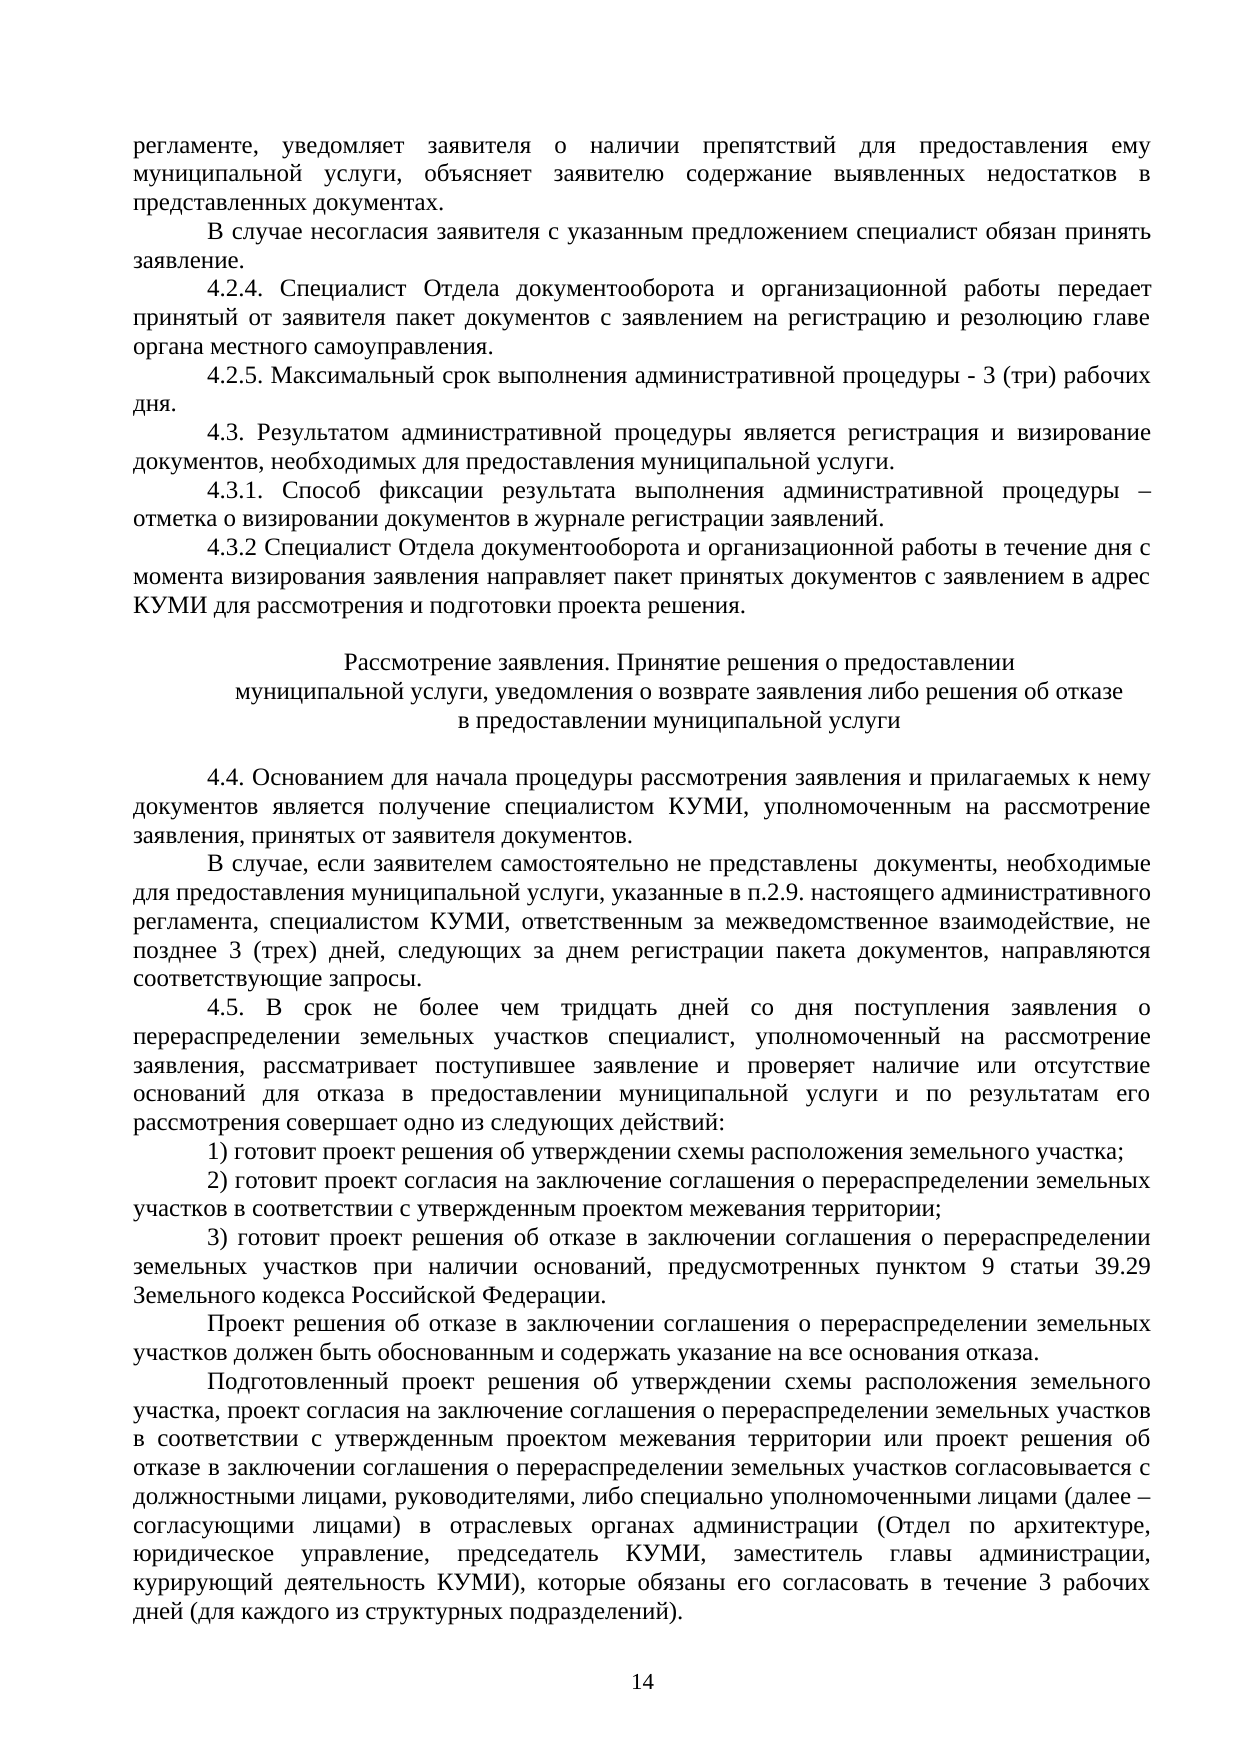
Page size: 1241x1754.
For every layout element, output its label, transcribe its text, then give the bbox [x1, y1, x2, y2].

text В случае, если заявителем самостоятельно не представлены документы, необходимые для предоставления муниципальной услуги, указанные в п.2.9. настоящего административного регламента, специалистом КУМИ, ответственным за межведомственное взаимодействие, не позднее 3 (трех) дней, следующих за днем регистрации пакета документов, направляются соответствующие запросы. [133, 848, 1152, 992]
text В случае несогласия заявителя с указанным предложением специалист обязан принять заявление. [133, 216, 1152, 273]
text 1) готовит проект решения об утверждении схемы расположения земельного участка; [133, 1136, 1152, 1165]
text 4.4. Основанием для начала процедуры рассмотрения заявления и прилагаемых к нему документов является получение специалистом КУМИ, уполномоченным на рассмотрение заявления, принятых от заявителя документов. [133, 762, 1152, 848]
text муниципальной услуги, уведомления о возврате заявления либо решения об отказе [133, 676, 1152, 705]
text 2) готовит проект согласия на заключение соглашения о перераспределении земельных участков в соответствии с утвержденным проектом межевания территории; [133, 1165, 1152, 1222]
text 4.5. В срок не более чем тридцать дней со дня поступления заявления о перераспределении земельных участков специалист, уполномоченный на рассмотрение заявления, рассматривает поступившее заявление и проверяет наличие или отсутствие оснований для отказа в предоставлении муниципальной услуги и по результатам его рассмотрения совершает одно из следующих действий: [133, 992, 1152, 1136]
text Проект решения об отказе в заключении соглашения о перераспределении земельных участков должен быть обоснованным и содержать указание на все основания отказа. [133, 1308, 1152, 1366]
text в предоставлении муниципальной услуги [133, 705, 1152, 733]
text 4.2.4. Специалист Отдела документооборота и организационной работы передает принятый от заявителя пакет документов с заявлением на регистрацию и резолюцию главе органа местного самоуправления. [133, 273, 1152, 360]
text 4.3.2 Специалист Отдела документооборота и организационной работы в течение дня с момента визирования заявления направляет пакет принятых документов с заявлением в адрес КУМИ для рассмотрения и подготовки проекта решения. [133, 532, 1152, 618]
text Рассмотрение заявления. Принятие решения о предоставлении [133, 647, 1152, 676]
text 3) готовит проект решения об отказе в заключении соглашения о перераспределении земельных участков при наличии оснований, предусмотренных пунктом 9 статьи 39.29 Земельного кодекса Российской Федерации. [133, 1222, 1152, 1308]
text 4.2.5. Максимальный срок выполнения административной процедуры - 3 (три) рабочих дня. [133, 360, 1152, 417]
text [133, 130, 1152, 216]
text 4.3. Результатом административной процедуры является регистрация и визирование документов, необходимых для предоставления муниципальной услуги. [133, 417, 1152, 475]
text 4.3.1. Способ фиксации результата выполнения административной процедуры – отметка о визировании документов в журнале регистрации заявлений. [133, 475, 1152, 532]
text Подготовленный проект решения об утверждении схемы расположения земельного участка, проект согласия на заключение соглашения о перераспределении земельных участков в соответствии с утвержденным проектом межевания территории или проект решения об отказе в заключении соглашения о перераспределении земельных участков согласовывается с должностными лицами, руководителями, либо специально уполномоченными лицами (далее – согласующими лицами) в отраслевых органах администрации (Отдел по архитектуре, юридическое управление, председатель КУМИ, заместитель главы администрации, курирующий деятельность КУМИ), которые обязаны его согласовать в течение 3 рабочих дней (для каждого из структурных подразделений). [133, 1366, 1152, 1625]
